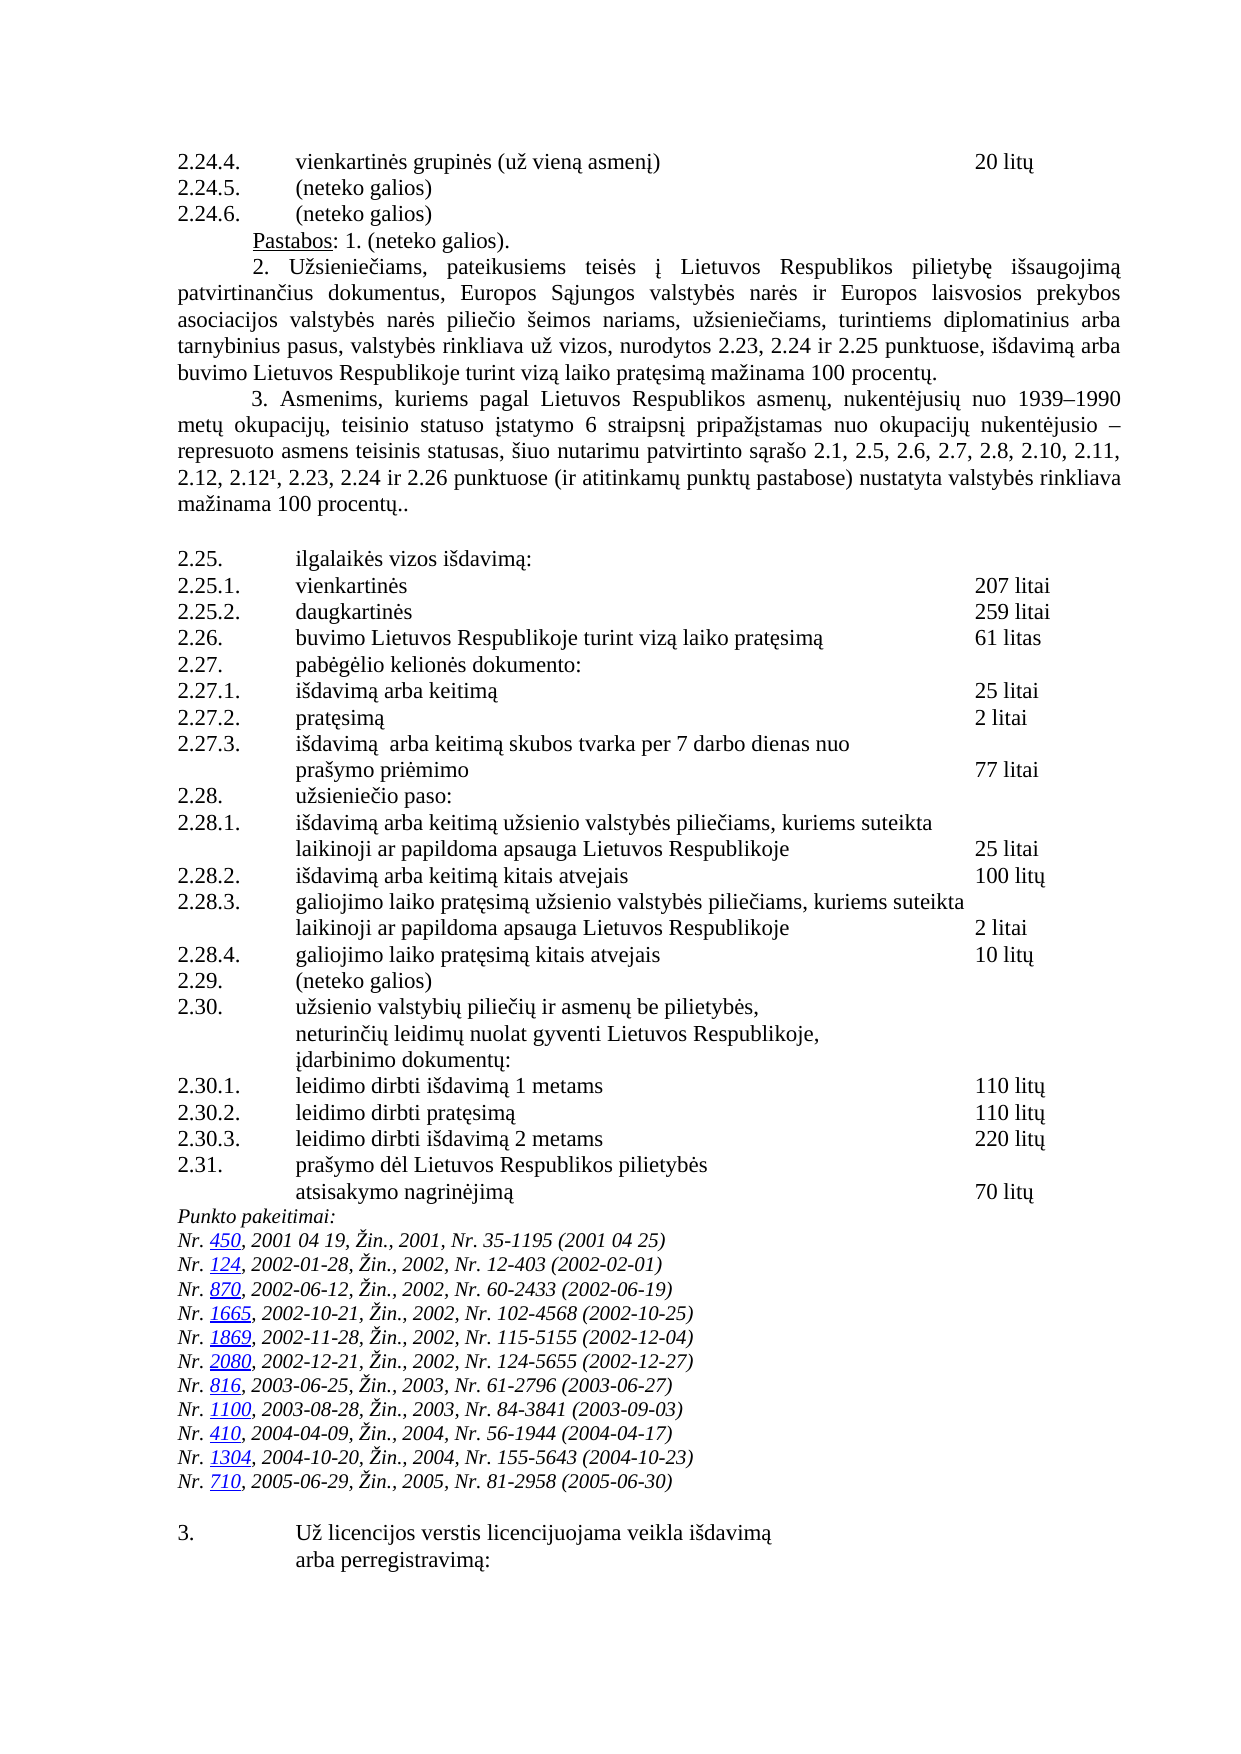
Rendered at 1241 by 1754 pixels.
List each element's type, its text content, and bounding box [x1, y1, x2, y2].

text Nr. 1100, 2003-08-28, Žin., 2003, Nr. 84-3841 (2003-09-03) [177, 1397, 1122, 1421]
text 2.27. pabėgėlio kelionės dokumento: [177, 651, 1122, 677]
text Nr. 816, 2003-06-25, Žin., 2003, Nr. 61-2796 (2003-06-27) [177, 1373, 1122, 1397]
text Nr. 2080, 2002-12-21, Žin., 2002, Nr. 124-5655 (2002-12-27) [177, 1349, 1122, 1373]
text laikinoji ar papildoma apsauga Lietuvos Respublikoje 2 litai [177, 914, 1122, 941]
text 2.24.6. (neteko galios) [177, 200, 1122, 227]
text 2.31. prašymo dėl Lietuvos Respublikos pilietybės [177, 1152, 1122, 1178]
text laikinoji ar papildoma apsauga Lietuvos Respublikoje 25 litai [177, 835, 1122, 862]
text Nr. 1665, 2002-10-21, Žin., 2002, Nr. 102-4568 (2002-10-25) [177, 1301, 1122, 1324]
text 3. Už licencijos verstis licencijuojama veikla išdavimą arba perregistravimą: [177, 1519, 1122, 1572]
text 2.28.1. išdavimą arba keitimą užsienio valstybės piliečiams, kuriems suteikta [177, 809, 1122, 835]
text Nr. 710, 2005-06-29, Žin., 2005, Nr. 81-2958 (2005-06-30) [177, 1469, 1122, 1493]
text Punkto pakeitimai: [177, 1204, 1122, 1228]
text Nr. 410, 2004-04-09, Žin., 2004, Nr. 56-1944 (2004-04-17) [177, 1421, 1122, 1445]
text 2. Užsieniečiams, pateikusiems teisės į Lietuvos Respublikos pilietybę išsaugojimą patvirtinančius dokumentus, Europos Sąjungos valstybės narės ir Europos laisvosios prekybos asociacijos valstybės narės piliečio šeimos nariams, užsieniečiams, turintiems diplomatinius arba tarnybinius pasus, valstybės rinkliava už vizos, nurodytos 2.23, 2.24 ir 2.25 punktuose, išdavimą arba buvimo Lietuvos Respublikoje turint vizą laiko pratęsimą mažinama 100 procentų. [177, 253, 1122, 385]
text Nr. 450, 2001 04 19, Žin., 2001, Nr. 35-1195 (2001 04 25) [177, 1228, 1122, 1252]
text 2.25.1. vienkartinės 207 litai [177, 572, 1122, 598]
text 2.24.4. vienkartinės grupinės (už vieną asmenį) 20 litų [177, 148, 1122, 174]
text 2.25. ilgalaikės vizos išdavimą: [177, 545, 1122, 572]
text 2.28. užsieniečio paso: [177, 783, 1122, 809]
text Pastabos: 1. (neteko galios). [177, 227, 1122, 253]
text 2.25.2. daugkartinės 259 litai [177, 598, 1122, 624]
text 2.29. (neteko galios) [177, 967, 1122, 993]
text 2.30.3. leidimo dirbti išdavimą 2 metams 220 litų [177, 1125, 1122, 1152]
text 2.28.4. galiojimo laiko pratęsimą kitais atvejais 10 litų [177, 941, 1122, 967]
text Nr. 124, 2002-01-28, Žin., 2002, Nr. 12-403 (2002-02-01) [177, 1252, 1122, 1276]
text 2.28.2. išdavimą arba keitimą kitais atvejais 100 litų [177, 862, 1122, 888]
text 2.30.2. leidimo dirbti pratęsimą 110 litų [177, 1099, 1122, 1125]
text Nr. 870, 2002-06-12, Žin., 2002, Nr. 60-2433 (2002-06-19) [177, 1276, 1122, 1301]
text 3. Asmenims, kuriems pagal Lietuvos Respublikos asmenų, nukentėjusių nuo 1939–1990 metų okupacijų, teisinio statuso įstatymo 6 straipsnį pripažįstamas nuo okupacijų nukentėjusio – represuoto asmens teisinis statusas, šiuo nutarimu patvirtinto sąrašo 2.1, 2.5, 2.6, 2.7, 2.8, 2.10, 2.11, 2.12, 2.12¹, 2.23, 2.24 ir 2.26 punktuose (ir atitinkamų punktų pastabose) nustatyta valstybės rinkliava mažinama 100 procentų.. [177, 385, 1122, 517]
text Nr. 1304, 2004-10-20, Žin., 2004, Nr. 155-5643 (2004-10-23) [177, 1445, 1122, 1469]
text 2.28.3. galiojimo laiko pratęsimą užsienio valstybės piliečiams, kuriems suteikta [177, 888, 1122, 914]
text 2.27.3. išdavimą arba keitimą skubos tvarka per 7 darbo dienas nuo prašymo priėmimo 77 litai [177, 730, 1122, 783]
text 2.30.1. leidimo dirbti išdavimą 1 metams 110 litų [177, 1072, 1122, 1099]
text 2.30. užsienio valstybių piliečių ir asmenų be pilietybės, neturinčių leidimų nuolat gyventi Lietuvos Respublikoje, įdarbinimo dokumentų: [177, 993, 1122, 1072]
text 2.24.5. (neteko galios) [177, 174, 1122, 200]
text 2.27.2. pratęsimą 2 litai [177, 703, 1122, 730]
text 2.26. buvimo Lietuvos Respublikoje turint vizą laiko pratęsimą 61 litas [177, 624, 1122, 651]
text Nr. 1869, 2002-11-28, Žin., 2002, Nr. 115-5155 (2002-12-04) [177, 1324, 1122, 1349]
text 2.27.1. išdavimą arba keitimą 25 litai [177, 677, 1122, 703]
text atsisakymo nagrinėjimą 70 litų [177, 1178, 1122, 1204]
